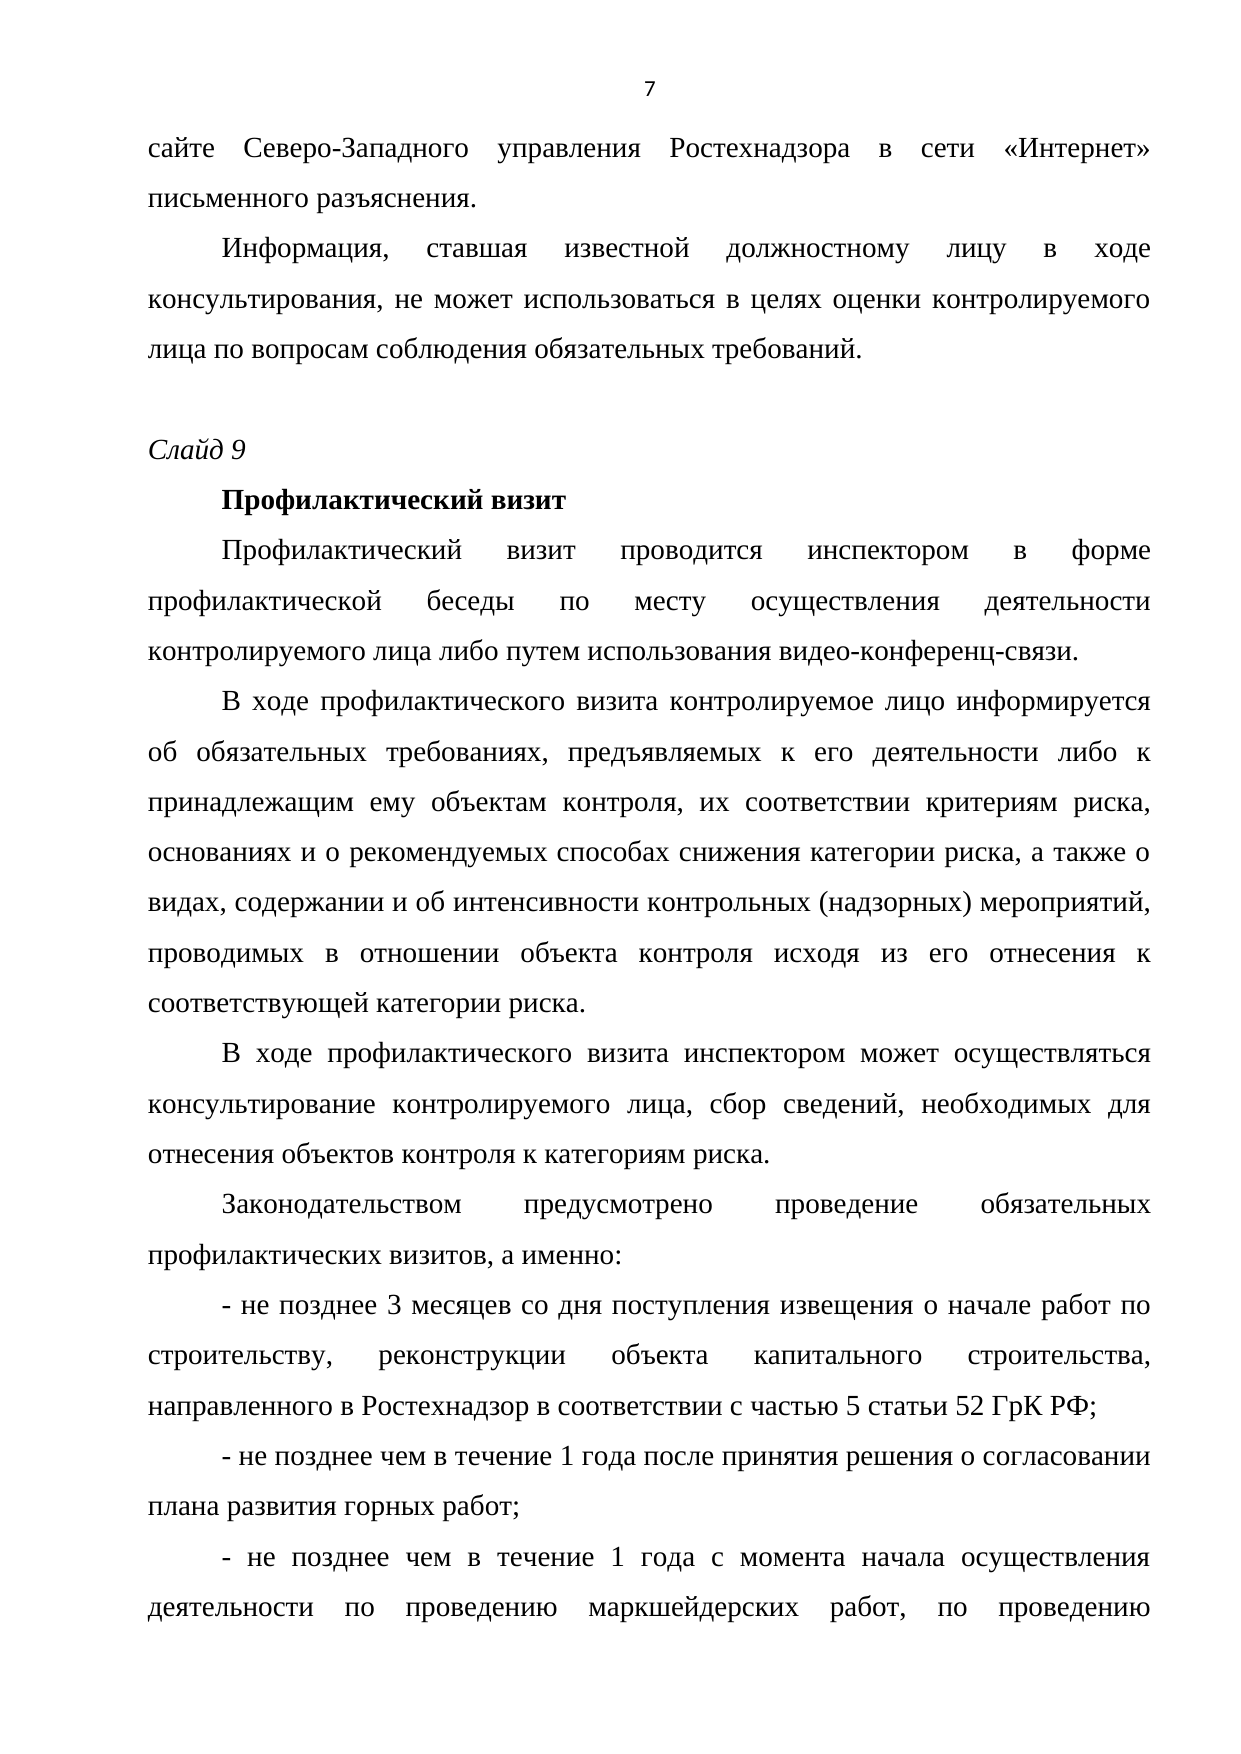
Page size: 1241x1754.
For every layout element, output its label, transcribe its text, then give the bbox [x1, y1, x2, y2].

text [148, 1539, 1152, 1622]
text - не позднее чем в течение 1 года после принятия решения о согласовании плана развития горных работ; [148, 1438, 1152, 1522]
text Слайд 9 [148, 432, 1152, 465]
text В ходе профилактического визита контролируемое лицо информируется об обязательных требованиях, предъявляемых к его деятельности либо к принадлежащим ему объектам контроля, их соответствии критериям риска, основаниях и о рекомендуемых способах снижения категории риска, а также о видах, содержании и об интенсивности контрольных (надзорных) мероприятий, проводимых в отношении объекта контроля исходя из его отнесения к соответствующей категории риска. [148, 683, 1152, 1019]
text Законодательством предусмотрено проведение обязательных профилактических визитов, а именно: [148, 1186, 1152, 1270]
text В ходе профилактического визита инспектором может осуществляться консультирование контролируемого лица, сбор сведений, необходимых для отнесения объектов контроля к категориям риска. [148, 1036, 1152, 1170]
text - не позднее 3 месяцев со дня поступления извещения о начале работ по строительству, реконструкции объекта капитального строительства, направленного в Ростехнадзор в соответствии с частью 5 статьи 52 ГрК РФ; [148, 1287, 1152, 1421]
text Информация, ставшая известной должностному лицу в ходе консультирования, не может использоваться в целях оценки контролируемого лица по вопросам соблюдения обязательных требований. [148, 231, 1152, 365]
text Профилактический визит [148, 482, 1152, 516]
text Профилактический визит проводится инспектором в форме профилактической беседы по месту осуществления деятельности контролируемого лица либо путем использования видео-конференц-связи. [148, 532, 1152, 667]
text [148, 130, 1152, 214]
